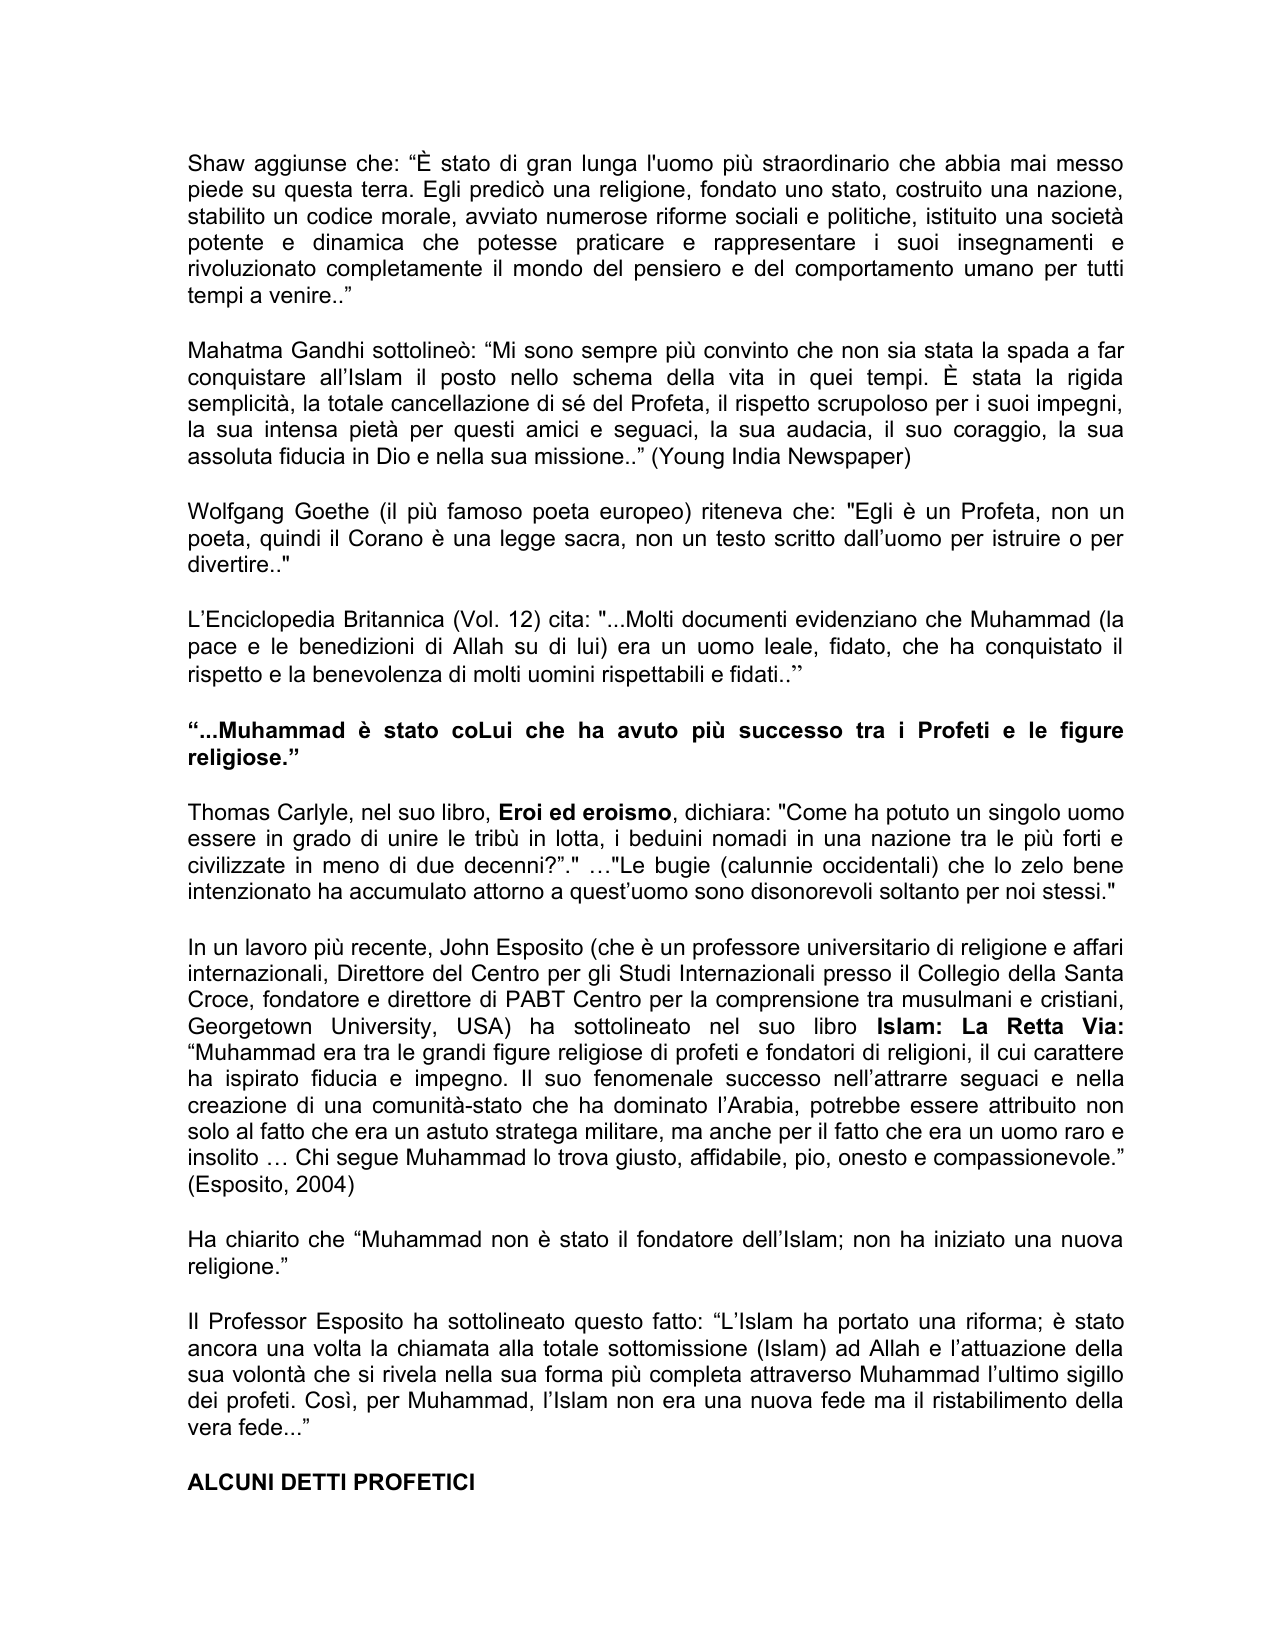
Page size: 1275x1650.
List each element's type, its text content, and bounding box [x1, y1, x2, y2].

text L’Enciclopedia Britannica (Vol. 12) cita: "...Molti documenti evidenziano che Muhammad (la pace e le benedizioni di Allah su di lui) era un uomo leale, fidato, che ha conquistato il rispetto e la benevolenza di molti uomini rispettabili e fidati..” [187, 606, 1125, 688]
text Il Professor Esposito ha sottolineato questo fatto: “L’Islam ha portato una riforma; è stato ancora una volta la chiamata alla totale sottomissione (Islam) ad Allah e l’attuazione della sua volontà che si rivela nella sua forma più completa attraverso Muhammad l’ultimo sigillo dei profeti. Così, per Muhammad, l’Islam non era una nuova fede ma il ristabilimento della vera fede...” [187, 1308, 1125, 1440]
text Wolfgang Goethe (il più famoso poeta europeo) riteneva che: "Egli è un Profeta, non un poeta, quindi il Corano è una legge sacra, non un testo scritto dall’uomo per istruire o per divertire.." [187, 498, 1125, 577]
text Thomas Carlyle, nel suo libro, Eroi ed eroismo, dichiara: "Come ha potuto un singolo uomo essere in grado di unire le tribù in lotta, i beduini nomadi in una nazione tra le più forti e civilizzate in meno di due decenni?”." …"Le bugie (calunnie occidentali) che lo zelo bene intenzionato ha accumulato attorno a quest’uomo sono disonorevoli soltanto per noi stessi." [187, 799, 1125, 904]
text Shaw aggiunse che: “È stato di gran lunga l'uomo più straordinario che abbia mai messo piede su questa terra. Egli predicò una religione, fondato uno stato, costruito una nazione, stabilito un codice morale, avviato numerose riforme sociali e politiche, istituito una società potente e dinamica che potesse praticare e rappresentare i suoi insegnamenti e rivoluzionato completamente il mondo del pensiero e del comportamento umano per tutti tempi a venire..” [187, 150, 1125, 308]
text ALCUNI DETTI PROFETICI [187, 1469, 1125, 1495]
text “...Muhammad è stato coLui che ha avuto più successo tra i Profeti e le figure religiose.” [187, 717, 1125, 770]
text Mahatma Gandhi sottolineò: “Mi sono sempre più convinto che non sia stata la spada a far conquistare all’Islam il posto nello schema della vita in quei tempi. È stata la rigida semplicità, la totale cancellazione di sé del Profeta, il rispetto scrupoloso per i suoi impegni, la sua intensa pietà per questi amici e seguaci, la sua audacia, il suo coraggio, la sua assoluta fiducia in Dio e nella sua missione..” (Young India Newspaper) [187, 337, 1125, 469]
text In un lavoro più recente, John Esposito (che è un professore universitario di religione e affari internazionali, Direttore del Centro per gli Studi Internazionali presso il Collegio della Santa Croce, fondatore e direttore di PABT Centro per la comprensione tra musulmani e cristiani, Georgetown University, USA) ha sottolineato nel suo libro Islam: La Retta Via: “Muhammad era tra le grandi figure religiose di profeti e fondatori di religioni, il cui carattere ha ispirato fiducia e impegno. Il suo fenomenale successo nell’attrarre seguaci e nella creazione di una comunità-stato che ha dominato l’Arabia, potrebbe essere attribuito non solo al fatto che era un astuto stratega militare, ma anche per il fatto che era un uomo raro e insolito … Chi segue Muhammad lo trova giusto, affidabile, pio, onesto e compassionevole.” (Esposito, 2004) [187, 933, 1125, 1197]
text Ha chiarito che “Muhammad non è stato il fondatore dell’Islam; non ha iniziato una nuova religione.” [187, 1226, 1125, 1279]
